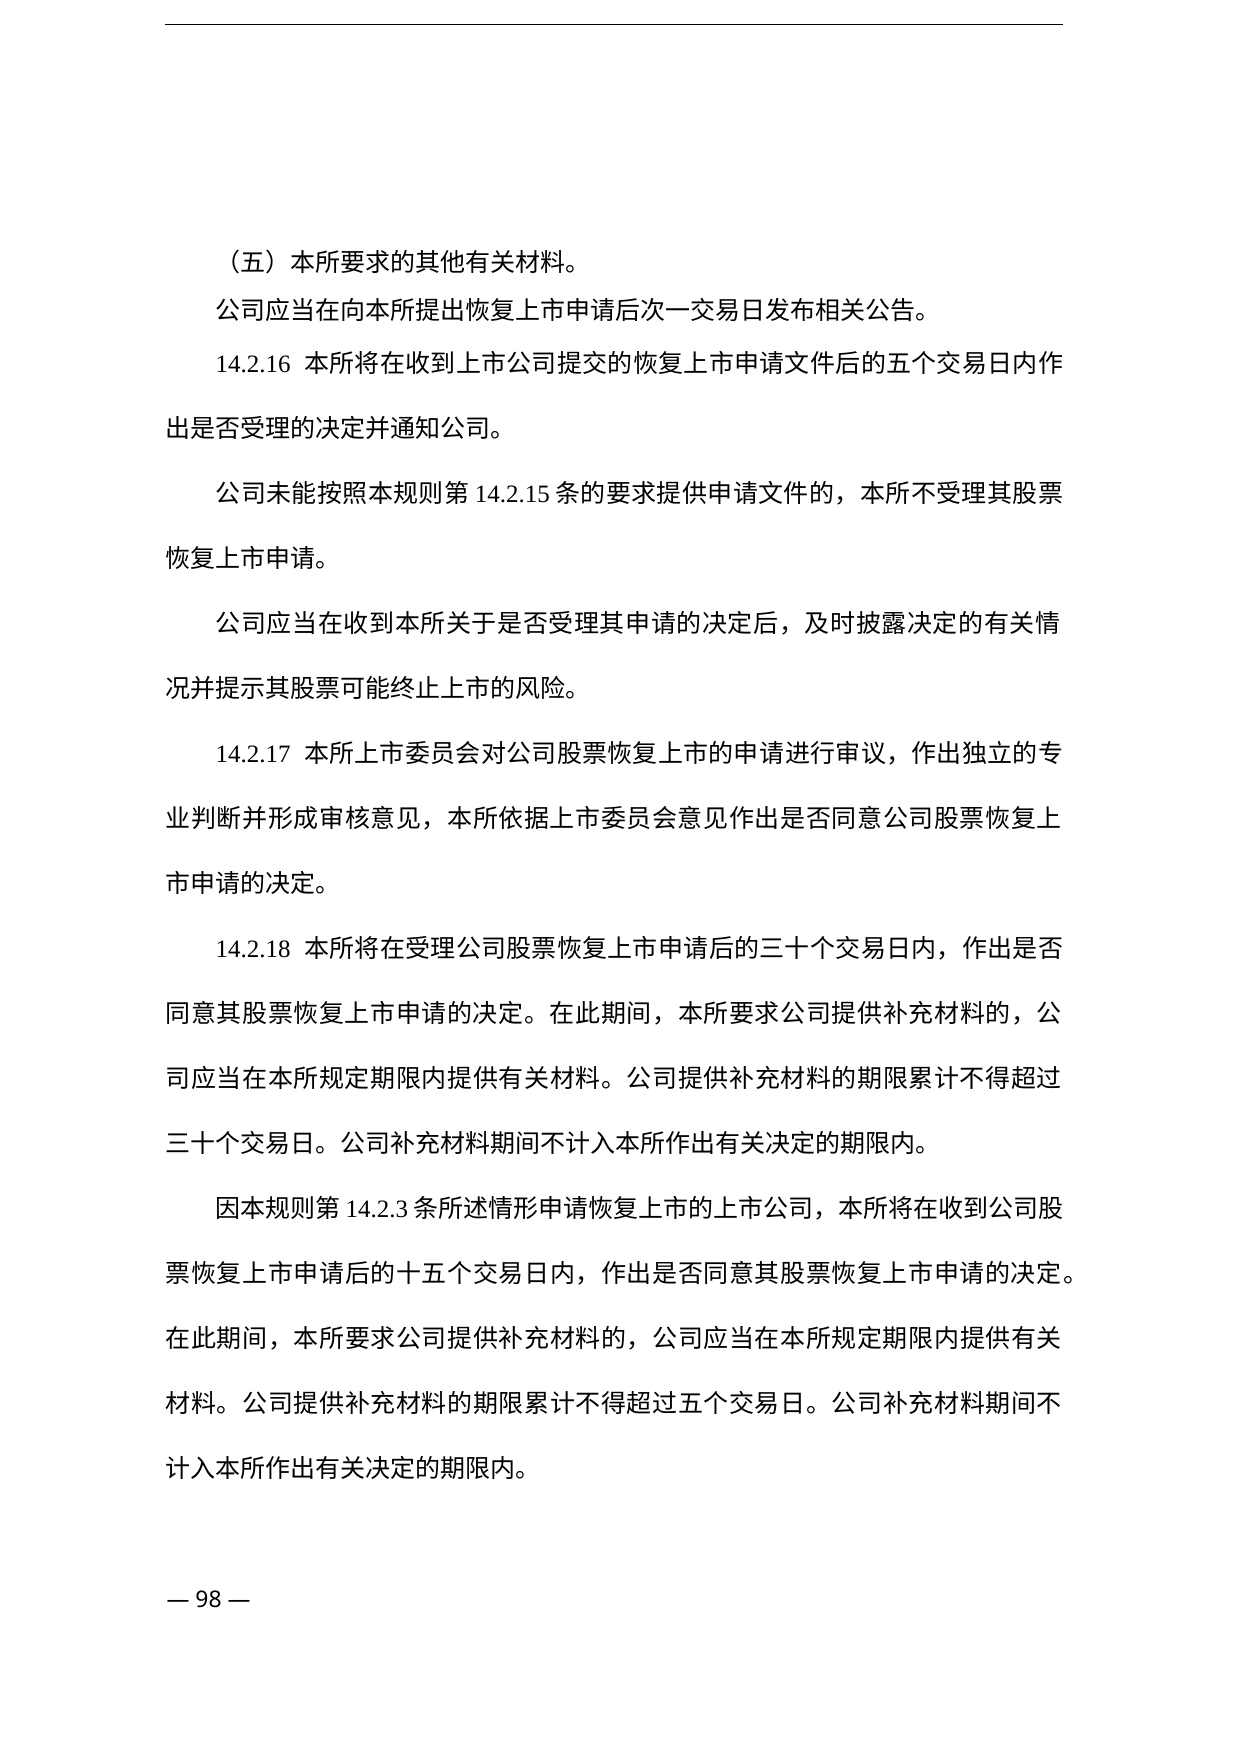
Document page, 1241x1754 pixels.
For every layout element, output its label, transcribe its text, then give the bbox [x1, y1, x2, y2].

text 公司应当在收到本所关于是否受理其申请的决定后，及时披露决定的有关情况并提示其股票可能终止上市的风险。 [165, 589, 1063, 719]
text 公司应当在向本所提出恢复上市申请后次一交易日发布相关公告。 [165, 281, 1063, 329]
text （五）本所要求的其他有关材料。 [215, 233, 1063, 281]
text 14.2.18 本所将在受理公司股票恢复上市申请后的三十个交易日内，作出是否同意其股票恢复上市申请的决定。在此期间，本所要求公司提供补充材料的，公司应当在本所规定期限内提供有关材料。公司提供补充材料的期限累计不得超过三十个交易日。公司补充材料期间不计入本所作出有关决定的期限内。 [165, 914, 1063, 1174]
text 因本规则第14.2.3条所述情形申请恢复上市的上市公司，本所将在收到公司股票恢复上市申请后的十五个交易日内，作出是否同意其股票恢复上市申请的决定。在此期间，本所要求公司提供补充材料的，公司应当在本所规定期限内提供有关材料。公司提供补充材料的期限累计不得超过五个交易日。公司补充材料期间不计入本所作出有关决定的期限内。 [165, 1174, 1063, 1499]
text 公司未能按照本规则第14.2.15条的要求提供申请文件的，本所不受理其股票恢复上市申请。 [165, 459, 1063, 589]
text 14.2.16 本所将在收到上市公司提交的恢复上市申请文件后的五个交易日内作出是否受理的决定并通知公司。 [165, 329, 1063, 459]
text 14.2.17 本所上市委员会对公司股票恢复上市的申请进行审议，作出独立的专业判断并形成审核意见，本所依据上市委员会意见作出是否同意公司股票恢复上市申请的决定。 [165, 719, 1063, 914]
